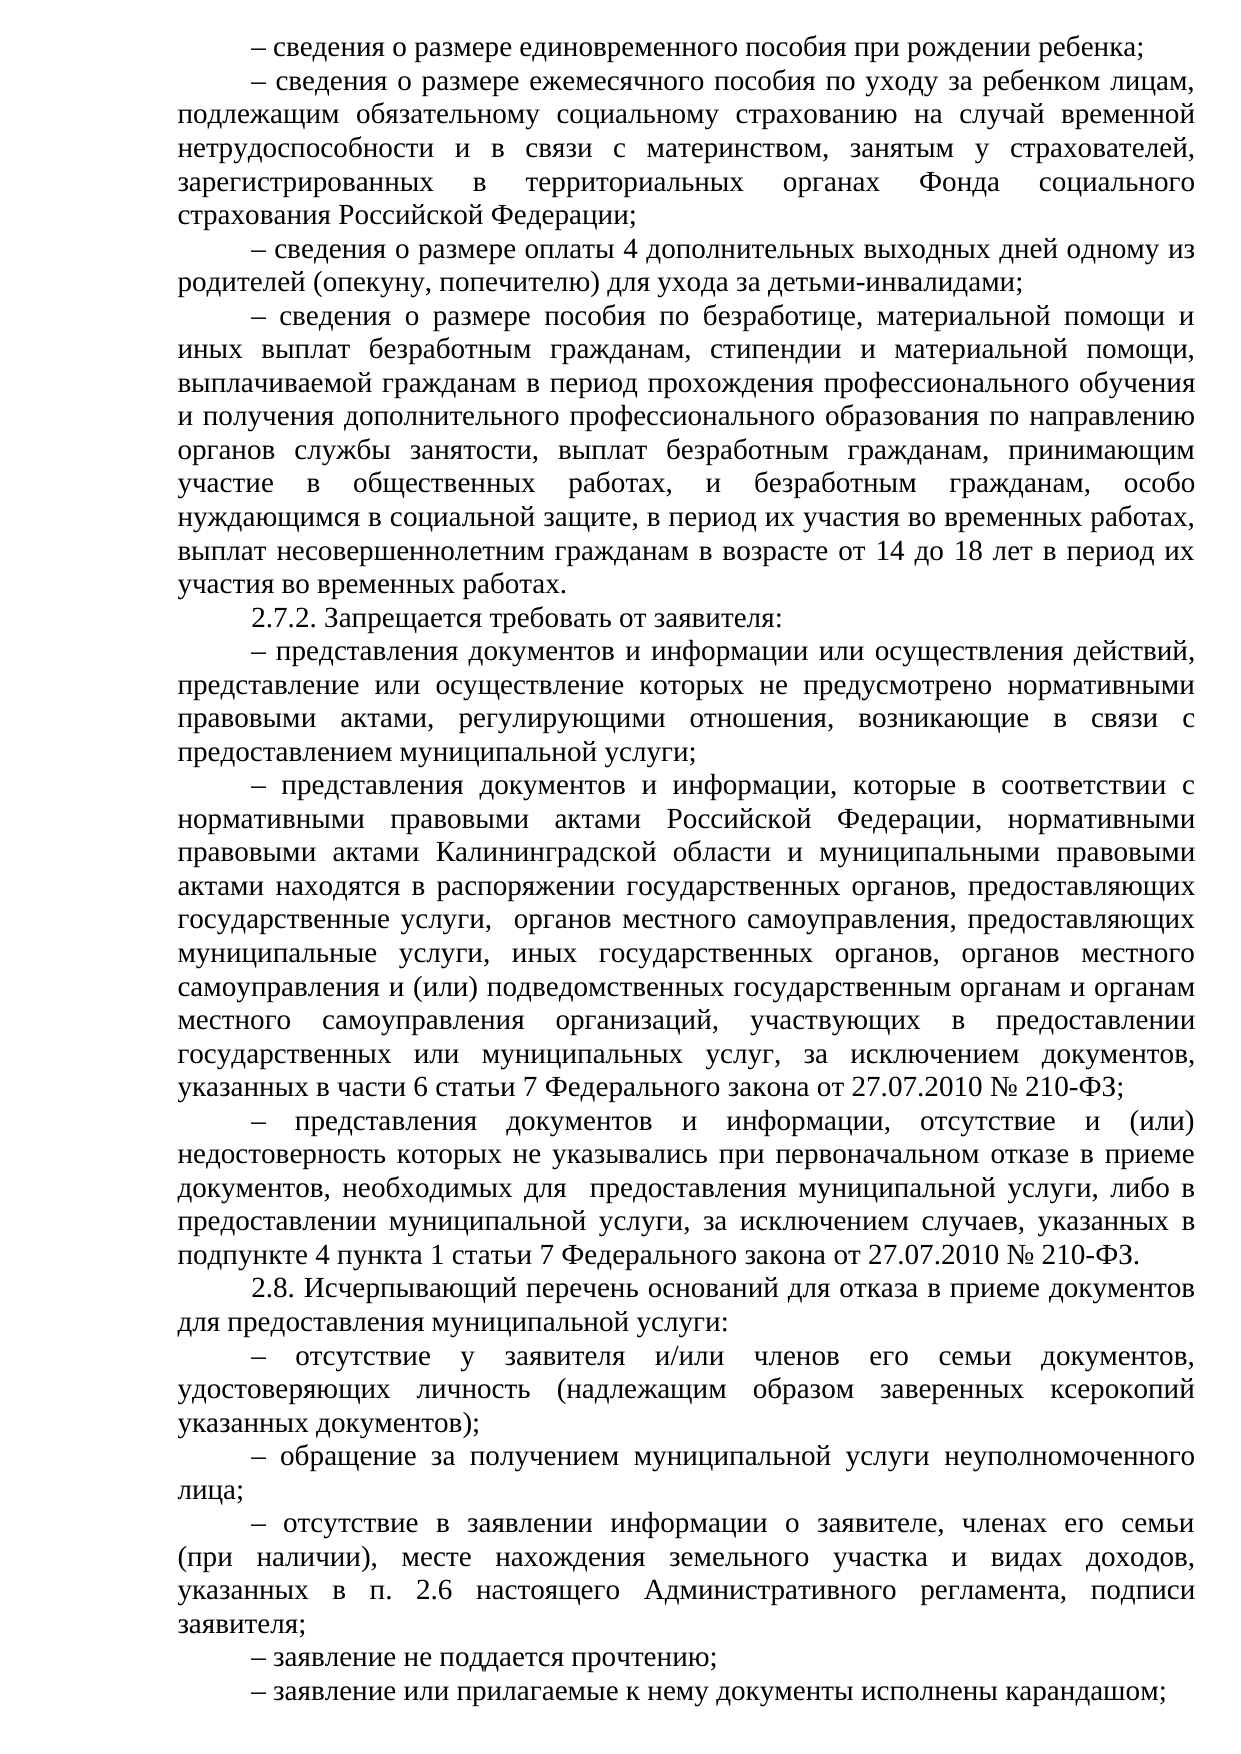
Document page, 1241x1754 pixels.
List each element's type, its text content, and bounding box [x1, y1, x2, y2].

text – представления документов и информации, отсутствие и (или) недостоверность которых не указывались при первоначальном отказе в приеме документов, необходимых для предоставления муниципальной услуги, либо в предоставлении муниципальной услуги, за исключением случаев, указанных в подпункте 4 пункта 1 статьи 7 Федерального закона от 27.07.2010 № 210-ФЗ. [177, 1103, 1196, 1271]
text – сведения о размере единовременного пособия при рождении ребенка; [177, 29, 1196, 63]
text – представления документов и информации, которые в соответствии с нормативными правовыми актами Российской Федерации, нормативными правовыми актами Калининградской области и муниципальными правовыми актами находятся в распоряжении государственных органов, предоставляющих государственные услуги, органов местного самоуправления, предоставляющих муниципальные услуги, иных государственных органов, органов местного самоуправления и (или) подведомственных государственным органам и органам местного самоуправления организаций, участвующих в предоставлении государственных или муниципальных услуг, за исключением документов, указанных в части 6 статьи 7 Федерального закона от 27.07.2010 № 210-ФЗ; [177, 767, 1196, 1103]
text – сведения о размере пособия по безработице, материальной помощи и иных выплат безработным гражданам, стипендии и материальной помощи, выплачиваемой гражданам в период прохождения профессионального обучения и получения дополнительного профессионального образования по направлению органов службы занятости, выплат безработным гражданам, принимающим участие в общественных работах, и безработным гражданам, особо нуждающимся в социальной защите, в период их участия во временных работах, выплат несовершеннолетним гражданам в возрасте от 14 до 18 лет в период их участия во временных работах. [177, 298, 1196, 600]
text – обращение за получением муниципальной услуги неуполномоченного лица; [177, 1438, 1196, 1505]
text – заявление не поддается прочтению; [177, 1639, 1196, 1673]
text – сведения о размере оплаты 4 дополнительных выходных дней одному из родителей (опекуну, попечителю) для ухода за детьми-инвалидами; [177, 231, 1196, 298]
text – отсутствие в заявлении информации о заявителе, членах его семьи (при наличии), месте нахождения земельного участка и видах доходов, указанных в п. 2.6 настоящего Административного регламента, подписи заявителя; [177, 1505, 1196, 1639]
text 2.8. Исчерпывающий перечень оснований для отказа в приеме документов для предоставления муниципальной услуги: [177, 1271, 1196, 1338]
text – представления документов и информации или осуществления действий, представление или осуществление которых не предусмотрено нормативными правовыми актами, регулирующими отношения, возникающие в связи с предоставлением муниципальной услуги; [177, 633, 1196, 767]
text – сведения о размере ежемесячного пособия по уходу за ребенком лицам, подлежащим обязательному социальному страхованию на случай временной нетрудоспособности и в связи с материнством, занятым у страхователей, зарегистрированных в территориальных органах Фонда социального страхования Российской Федерации; [177, 63, 1196, 231]
text – отсутствие у заявителя и/или членов его семьи документов, удостоверяющих личность (надлежащим образом заверенных ксерокопий указанных документов); [177, 1338, 1196, 1438]
text 2.7.2. Запрещается требовать от заявителя: [177, 600, 1196, 633]
text – заявление или прилагаемые к нему документы исполнены карандашом; [177, 1673, 1196, 1707]
